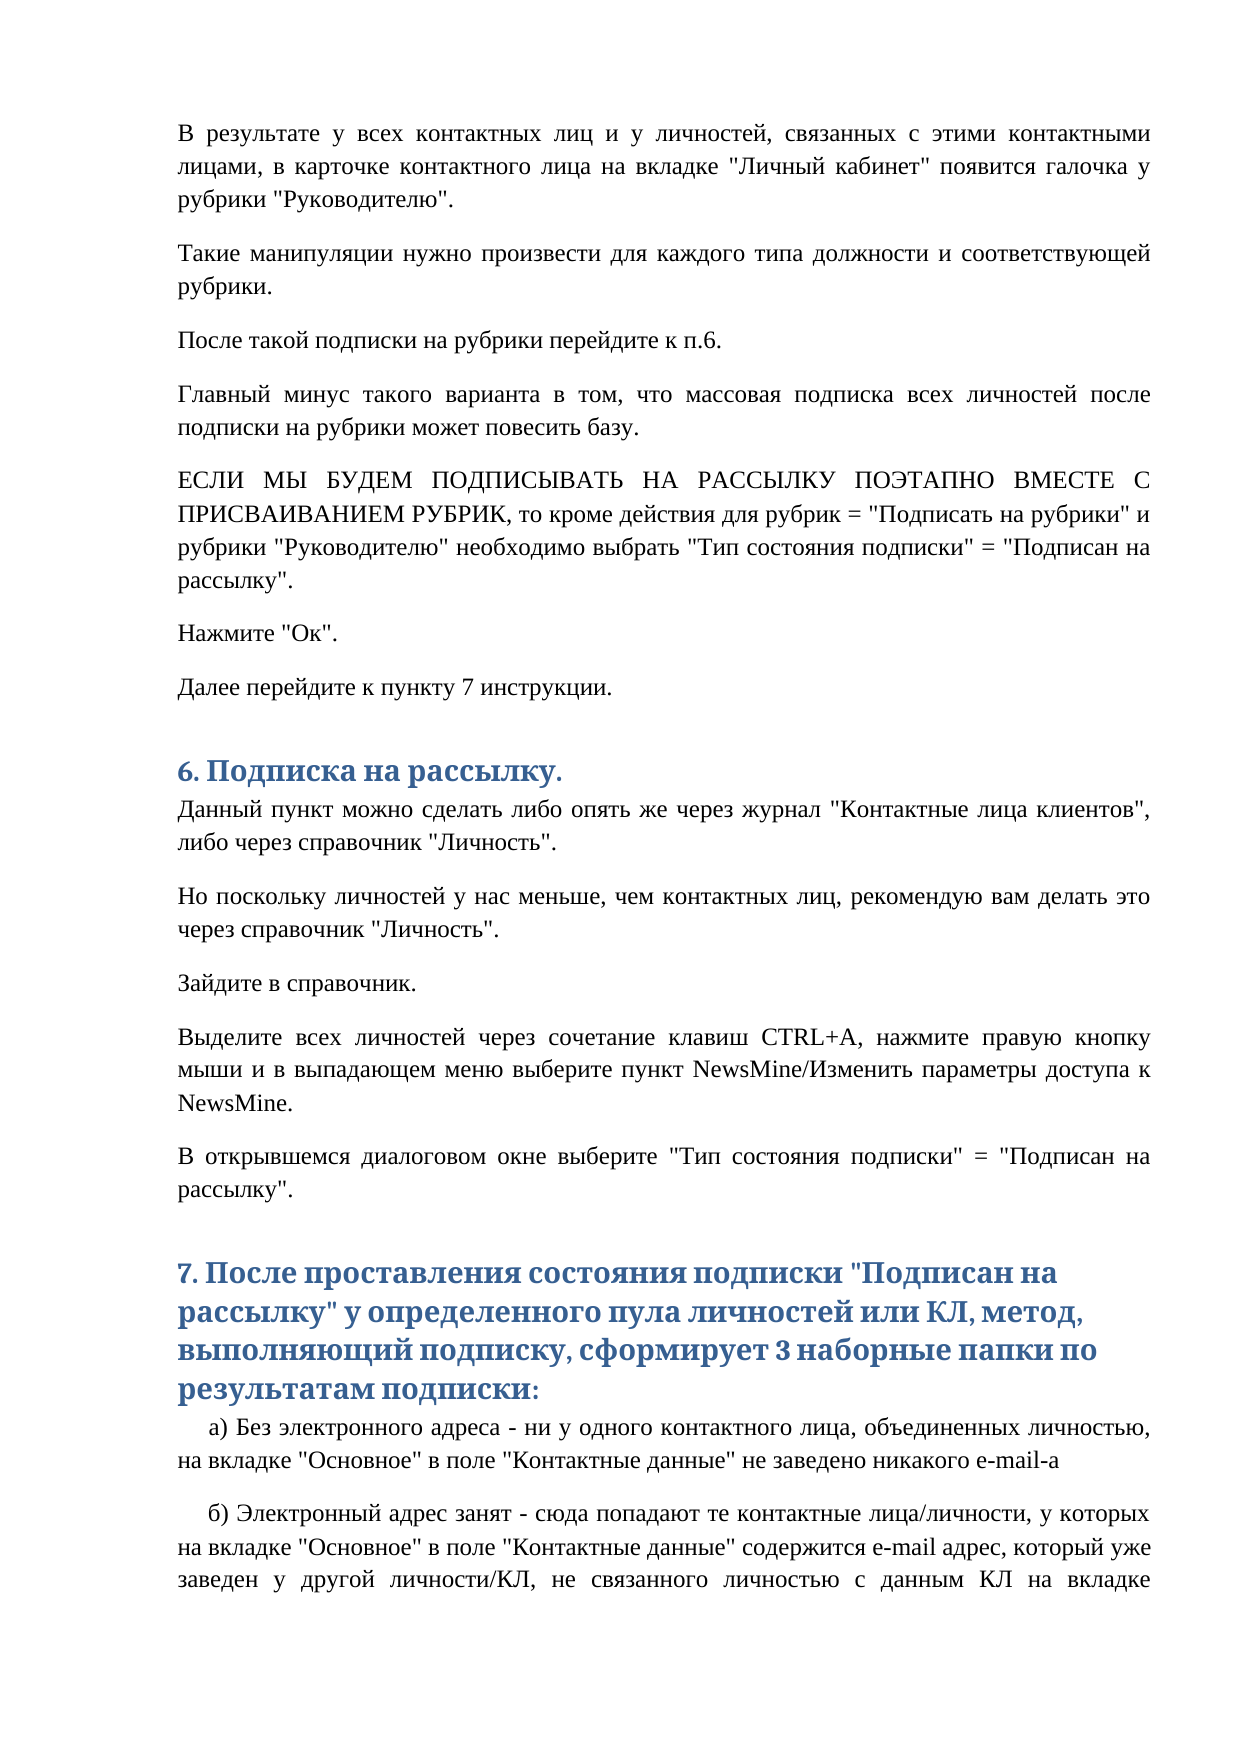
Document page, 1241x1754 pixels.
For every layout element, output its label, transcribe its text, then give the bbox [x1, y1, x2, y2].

text Далее перейдите к пункту 7 инструкции. [177, 672, 1152, 701]
text а) Без электронного адреса - ни у одного контактного лица, объединенных личностью, на вкладке "Основное" в поле "Контактные данные" не заведено никакого e-mail-а [177, 1412, 1152, 1473]
text Главный минус такого варианта в том, что массовая подписка всех личностей после подписки на рубрики может повесить базу. [177, 379, 1152, 441]
text Но поскольку личностей у нас меньше, чем контактных лиц, рекомендую вам делать это через справочник "Личность". [177, 881, 1152, 943]
text После такой подписки на рубрики перейдите к п.6. [177, 325, 1152, 354]
text Нажмите "Ок". [177, 618, 1152, 647]
text Зайдите в справочник. [177, 968, 1152, 996]
text Данный пункт можно сделать либо опять же через журнал "Контактные лица клиентов", либо через справочник "Личность". [177, 794, 1152, 856]
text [177, 1498, 1152, 1593]
subtitle 7. После проставления состояния подписки "Подписан на рассылку" у определенного пула личностей или КЛ, метод, выполняющий подписку, сформирует 3 наборные папки по результатам подписки: [177, 1257, 1152, 1407]
subtitle 6. Подписка на рассылку. [177, 755, 1152, 789]
text В результате у всех контактных лиц и у личностей, связанных с этими контактными лицами, в карточке контактного лица на вкладке "Личный кабинет" появится галочка у рубрики "Руководителю". [177, 118, 1152, 213]
text Такие манипуляции нужно произвести для каждого типа должности и соответствующей рубрики. [177, 238, 1152, 300]
text ЕСЛИ МЫ БУДЕМ ПОДПИСЫВАТЬ НА РАССЫЛКУ ПОЭТАПНО ВМЕСТЕ С ПРИСВАИВАНИЕМ РУБРИК, то кроме действия для рубрик = "Подписать на рубрики" и рубрики "Руководителю" необходимо выбрать "Тип состояния подписки" = "Подписан на рассылку". [177, 466, 1152, 593]
text Выделите всех личностей через сочетание клавиш CTRL+A, нажмите правую кнопку мыши и в выпадающем меню выберите пункт NewsMine/Изменить параметры доступа к NewsMine. [177, 1022, 1152, 1116]
text В открывшемся диалоговом окне выберите "Тип состояния подписки" = "Подписан на рассылку". [177, 1141, 1152, 1203]
